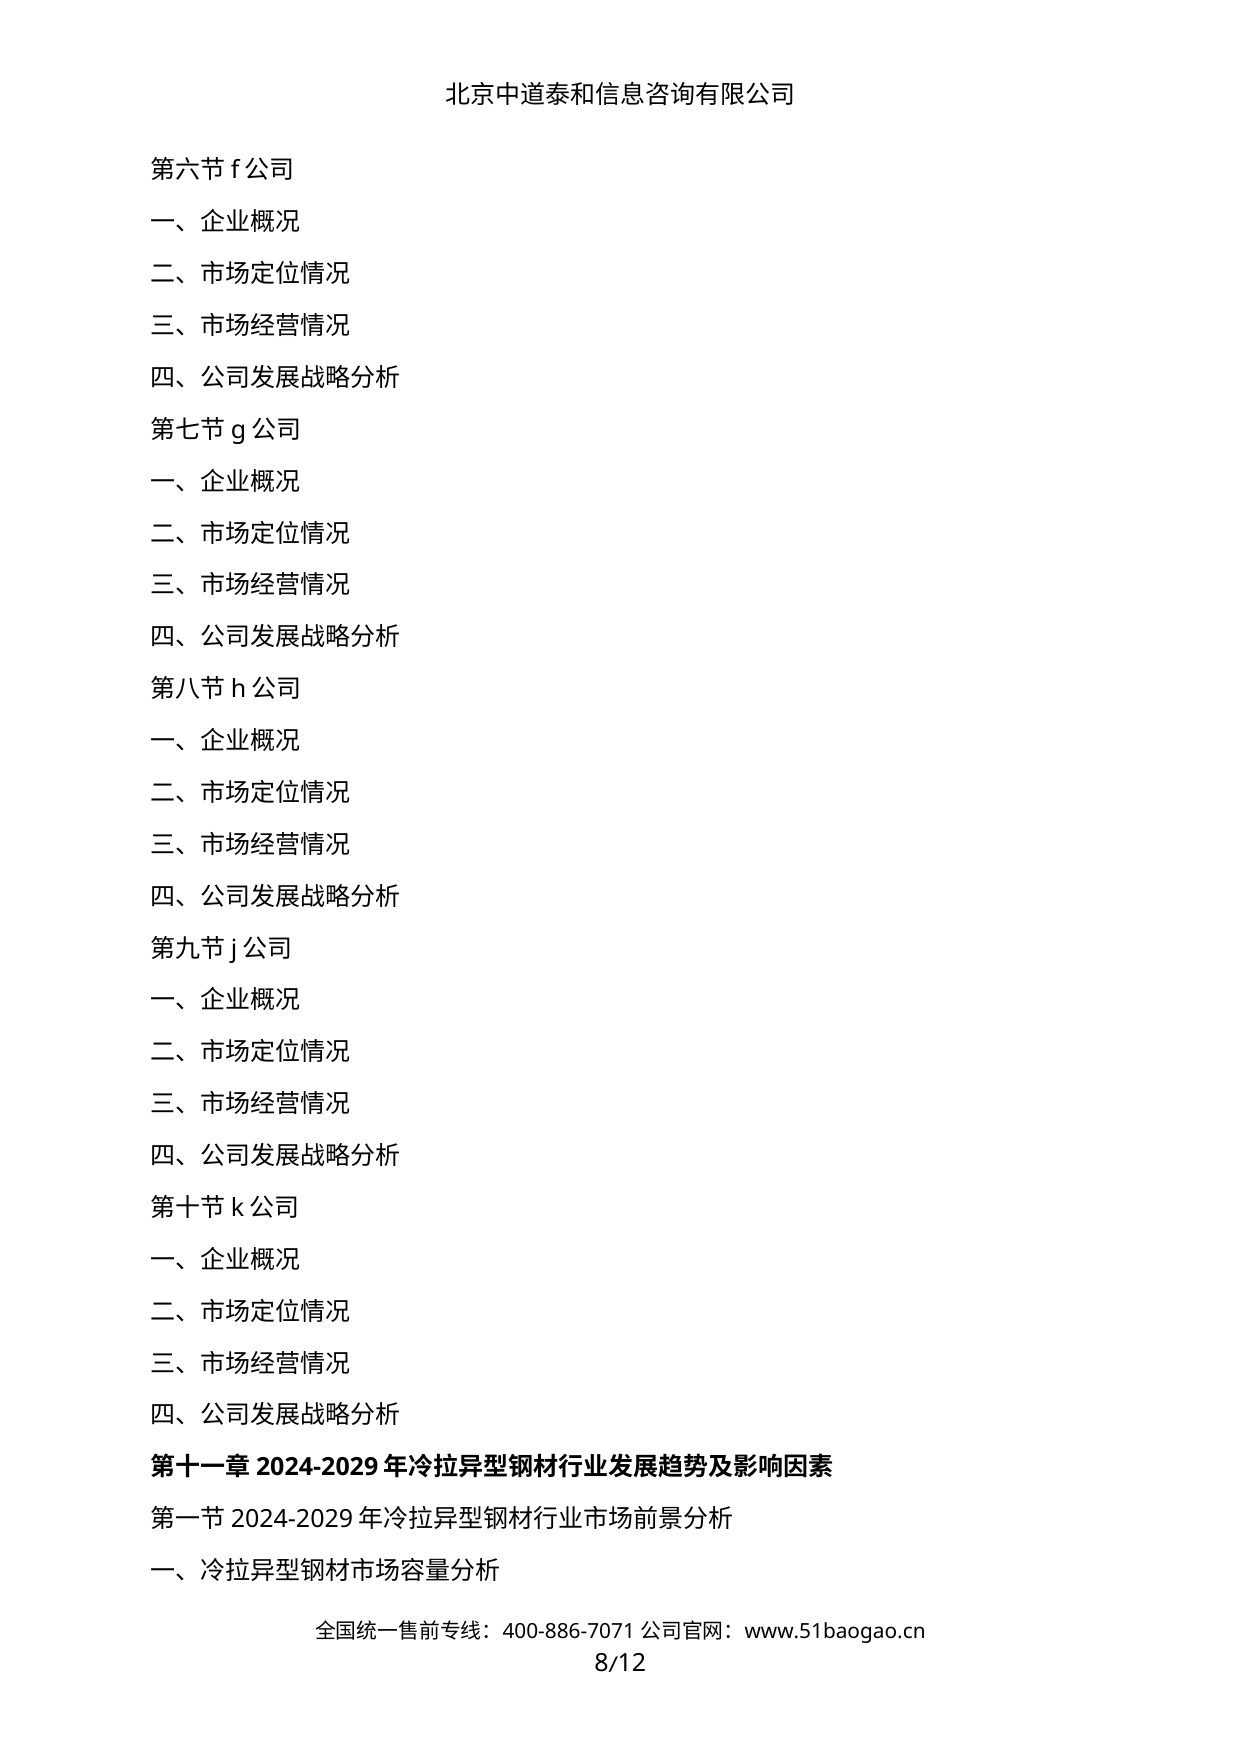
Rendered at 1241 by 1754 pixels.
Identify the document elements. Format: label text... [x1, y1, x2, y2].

text 第六节 f公司 [150, 150, 1090, 186]
text 四、公司发展战略分析 [150, 1136, 1090, 1172]
text 三、市场经营情况 [150, 1084, 1090, 1120]
text 三、市场经营情况 [150, 306, 1090, 342]
text 第七节 g公司 [150, 409, 1090, 446]
text 二、市场定位情况 [150, 513, 1090, 549]
text 二、市场定位情况 [150, 772, 1090, 809]
text 第九节 j公司 [150, 928, 1090, 964]
text 第十节 k公司 [150, 1187, 1090, 1224]
text 一、企业概况 [150, 202, 1090, 238]
text 四、公司发展战略分析 [150, 617, 1090, 653]
text 三、市场经营情况 [150, 824, 1090, 861]
text 一、企业概况 [150, 980, 1090, 1016]
text 四、公司发展战略分析 [150, 357, 1090, 394]
text 二、市场定位情况 [150, 1291, 1090, 1327]
text 二、市场定位情况 [150, 254, 1090, 290]
text 一、冷拉异型钢材市场容量分析 [150, 1551, 1090, 1587]
text 四、公司发展战略分析 [150, 876, 1090, 912]
text 第十一章 2024-2029年冷拉异型钢材行业发展趋势及影响因素 [150, 1447, 1090, 1483]
text 第八节 h公司 [150, 669, 1090, 705]
text 第一节 2024-2029年冷拉异型钢材行业市场前景分析 [150, 1499, 1090, 1535]
text 一、企业概况 [150, 1239, 1090, 1276]
text 二、市场定位情况 [150, 1032, 1090, 1068]
text 三、市场经营情况 [150, 1343, 1090, 1379]
text 一、企业概况 [150, 461, 1090, 497]
text 一、企业概况 [150, 721, 1090, 757]
text 四、公司发展战略分析 [150, 1395, 1090, 1431]
text 三、市场经营情况 [150, 565, 1090, 601]
